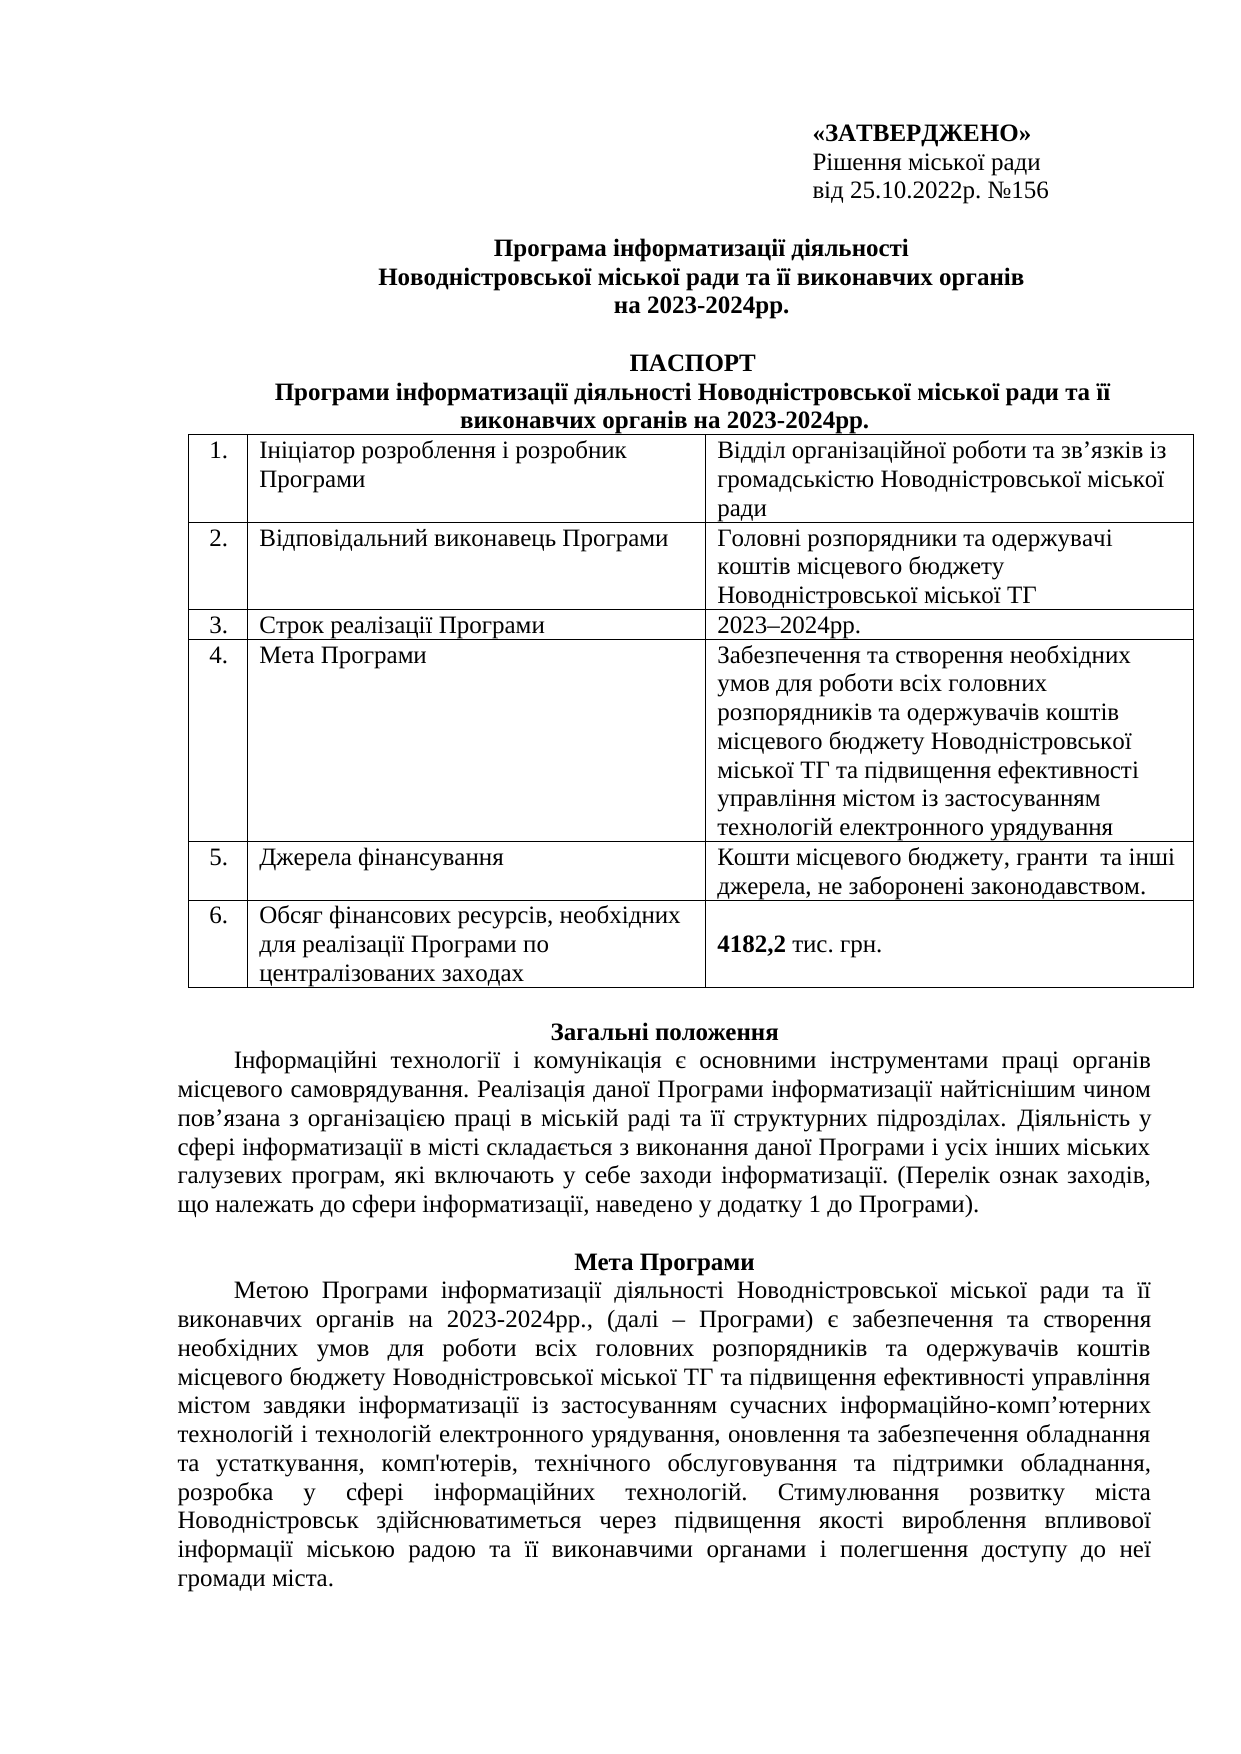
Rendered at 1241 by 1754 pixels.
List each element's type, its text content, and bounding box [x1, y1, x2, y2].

text Програми інформатизації діяльності Новодністровської міської ради та її виконавчих органів на 2023-2024рр. [177, 377, 1152, 434]
table_cell Кошти місцевого бюджету, гранти та інші джерела, не заборонені законодавством. [706, 842, 1193, 899]
table_cell 5. [189, 842, 247, 899]
table_cell 6. [189, 901, 247, 987]
text Інформаційні технології і комунікація є основними інструментами праці органів місцевого самоврядування. Реалізація даної Програми інформатизації найтіснішим чином пов’язана з організацією праці в міській раді та її структурних підрозділах. Діяльність у сфері інформатизації в місті складається з виконання даної Програми і усіх інших міських галузевих програм, які включають у себе заходи інформатизації. (Перелік ознак заходів, що належать до сфери інформатизації, наведено у додатку 1 до Програми). [177, 1045, 1152, 1218]
text Метою Програми інформатизації діяльності Новодністровської міської ради та її виконавчих органів на 2023-2024рр., (далі – Програми) є забезпечення та створення необхідних умов для роботи всіх головних розпорядників та одержувачів коштів місцевого бюджету Новодністровської міської ТГ та підвищення ефективності управління містом завдяки інформатизації із застосуванням сучасних інформаційно-комп’ютерних технологій і технологій електронного урядування, оновлення та забезпечення обладнання та устаткування, комп'ютерів, технічного обслуговування та підтримки обладнання, розробка у сфері інформаційних технологій. Стимулювання розвитку міста Новодністровськ здійснюватиметься через підвищення якості вироблення впливової інформації міською радою та її виконавчими органами і полегшення доступу до неї громади міста. [177, 1275, 1152, 1592]
table_cell 2. [189, 523, 247, 609]
text Програма інформатизації діяльності [177, 233, 1152, 262]
table_cell Строк реалізації Програми [248, 610, 705, 639]
text ПАСПОРТ [177, 348, 1152, 377]
table_cell Джерела фінансування [248, 842, 705, 899]
table_cell Забезпечення та створення необхідних умов для роботи всіх головних розпорядників та одержувачів коштів місцевого бюджету Новодністровської міської ТГ та підвищення ефективності управління містом із застосуванням технологій електронного урядування [706, 640, 1193, 841]
table_cell 2023–2024рр. [706, 610, 1193, 639]
text Мета Програми [177, 1247, 1152, 1275]
table_cell 4. [189, 640, 247, 841]
text Загальні положення [177, 1017, 1152, 1045]
text Рішення міської ради [812, 147, 1152, 176]
table_cell Мета Програми [248, 640, 705, 841]
table_header Ініціатор розроблення і розробник Програми [248, 435, 705, 522]
table_cell 3. [189, 610, 247, 639]
text від 25.10.2022р. №156 [812, 176, 1152, 204]
table_cell Відповідальний виконавець Програми [248, 523, 705, 609]
table_header Відділ організаційної роботи та зв’язків із громадськістю Новодністровської міської ради [706, 435, 1193, 522]
text Новодністровської міської ради та її виконавчих органів [177, 262, 1152, 291]
table_cell Головні розпорядники та одержувачі коштів місцевого бюджету Новодністровської міської ТГ [706, 523, 1193, 609]
table_cell Обсяг фінансових ресурсів, необхідних для реалізації Програми по централізованих заходах [248, 901, 705, 987]
text «ЗАТВЕРДЖЕНО» [812, 118, 1152, 147]
table_header 1. [189, 435, 247, 522]
table_cell 4182,2 тис. грн. [706, 901, 1193, 987]
text на 2023-2024рр. [177, 291, 1152, 319]
